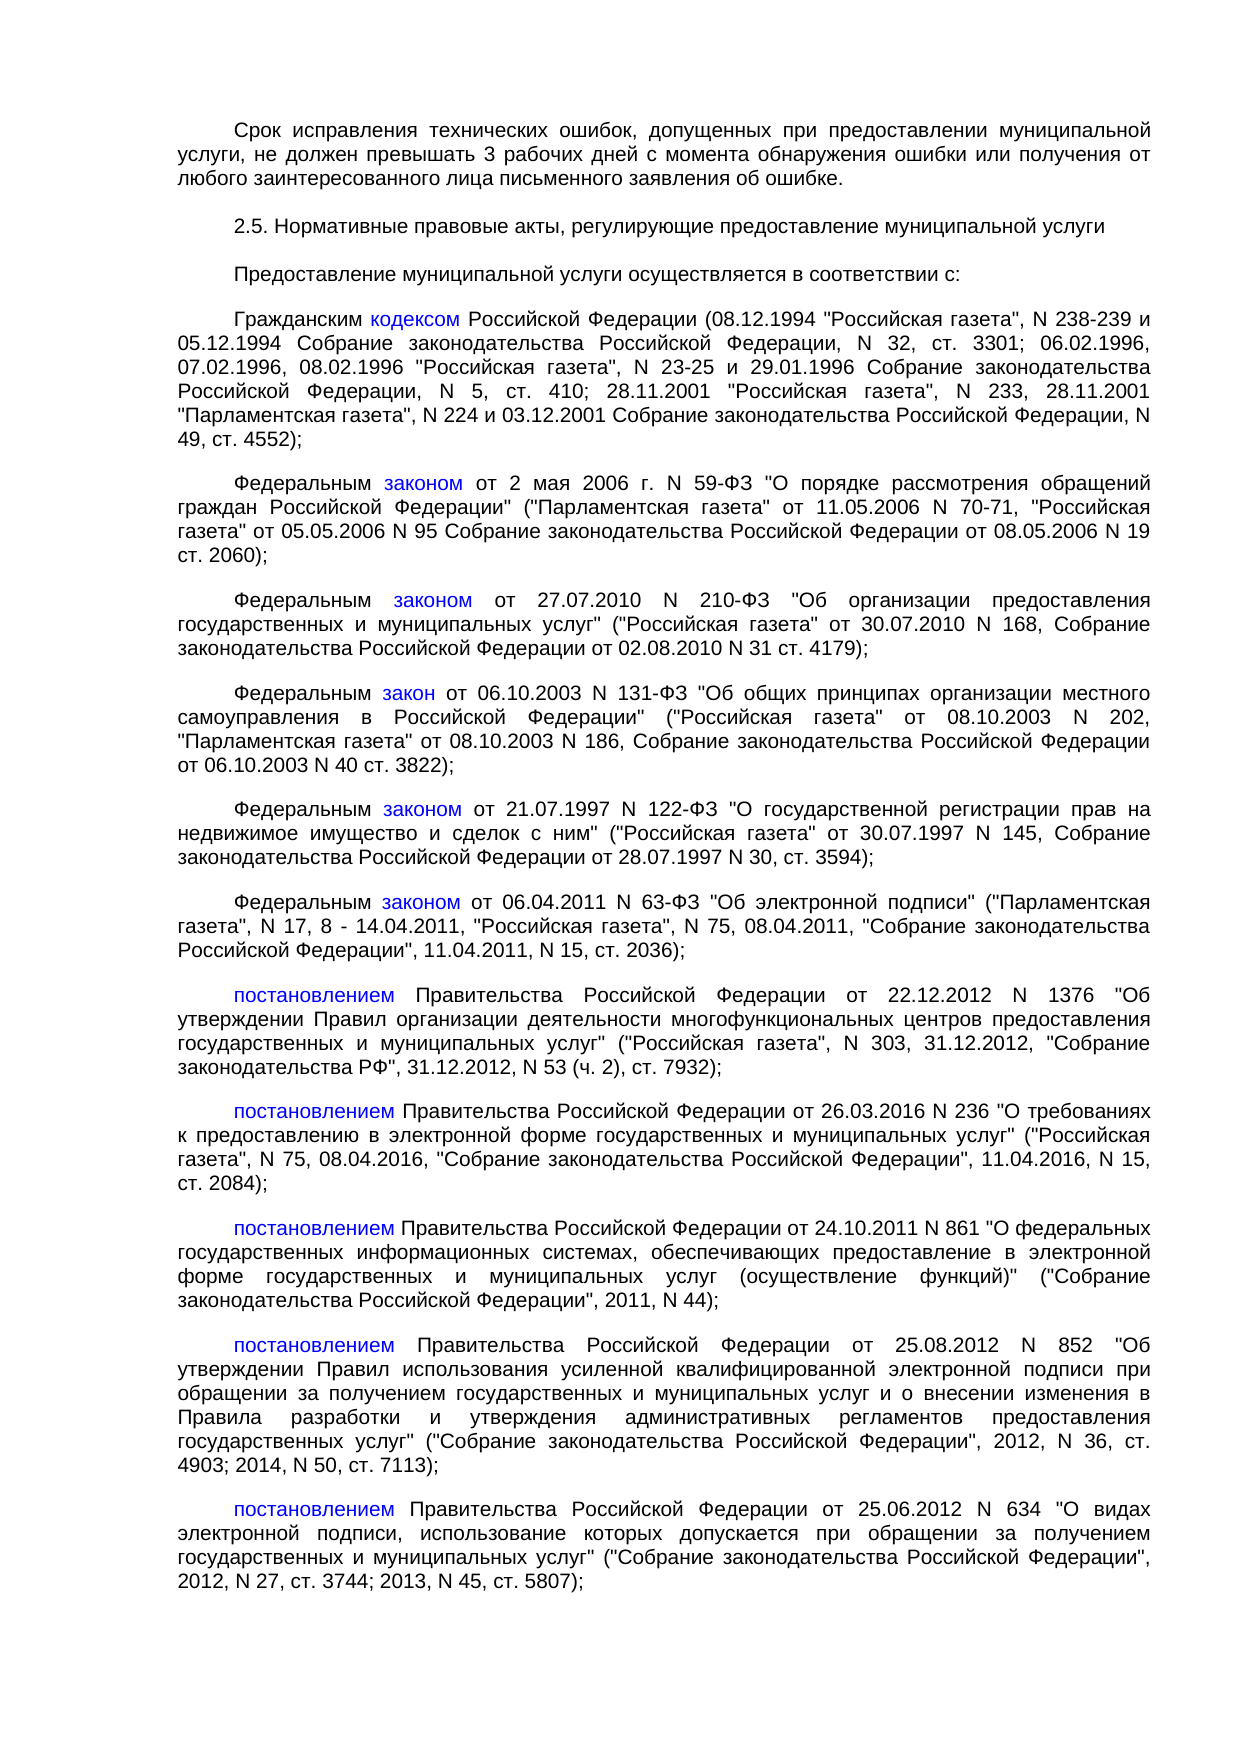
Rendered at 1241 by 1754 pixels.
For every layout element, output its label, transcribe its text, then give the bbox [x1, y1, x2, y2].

text Федеральным законом от 21.07.1997 N 122-ФЗ "О государственной регистрации прав на недвижимое имущество и сделок с ним" ("Российская газета" от 30.07.1997 N 145, Собрание законодательства Российской Федерации от 28.07.1997 N 30, ст. 3594); [177, 797, 1152, 869]
text 2.5. Нормативные правовые акты, регулирующие предоставление муниципальной услуги [177, 214, 1152, 238]
text постановлением Правительства Российской Федерации от 22.12.2012 N 1376 "Об утверждении Правил организации деятельности многофункциональных центров предоставления государственных и муниципальных услуг" ("Российская газета", N 303, 31.12.2012, "Собрание законодательства РФ", 31.12.2012, N 53 (ч. 2), ст. 7932); [177, 983, 1152, 1078]
text постановлением Правительства Российской Федерации от 26.03.2016 N 236 "О требованиях к предоставлению в электронной форме государственных и муниципальных услуг" ("Российская газета", N 75, 08.04.2016, "Собрание законодательства Российской Федерации", 11.04.2016, N 15, ст. 2084); [177, 1099, 1152, 1195]
text Федеральным закон от 06.10.2003 N 131-ФЗ "Об общих принципах организации местного самоуправления в Российской Федерации" ("Российская газета" от 08.10.2003 N 202, "Парламентская газета" от 08.10.2003 N 186, Собрание законодательства Российской Федерации от 06.10.2003 N 40 ст. 3822); [177, 681, 1152, 776]
text Гражданским кодексом Российской Федерации (08.12.1994 "Российская газета", N 238-239 и 05.12.1994 Собрание законодательства Российской Федерации, N 32, ст. 3301; 06.02.1996, 07.02.1996, 08.02.1996 "Российская газета", N 23-25 и 29.01.1996 Собрание законодательства Российской Федерации, N 5, ст. 410; 28.11.2001 "Российская газета", N 233, 28.11.2001 "Парламентская газета", N 224 и 03.12.2001 Собрание законодательства Российской Федерации, N 49, ст. 4552); [177, 307, 1152, 450]
text Федеральным законом от 27.07.2010 N 210-ФЗ "Об организации предоставления государственных и муниципальных услуг" ("Российская газета" от 30.07.2010 N 168, Собрание законодательства Российской Федерации от 02.08.2010 N 31 ст. 4179); [177, 588, 1152, 660]
text постановлением Правительства Российской Федерации от 24.10.2011 N 861 "О федеральных государственных информационных системах, обеспечивающих предоставление в электронной форме государственных и муниципальных услуг (осуществление функций)" ("Собрание законодательства Российской Федерации", 2011, N 44); [177, 1216, 1152, 1312]
text Федеральным законом от 2 мая 2006 г. N 59-ФЗ "О порядке рассмотрения обращений граждан Российской Федерации" ("Парламентская газета" от 11.05.2006 N 70-71, "Российская газета" от 05.05.2006 N 95 Собрание законодательства Российской Федерации от 08.05.2006 N 19 ст. 2060); [177, 471, 1152, 567]
text постановлением Правительства Российской Федерации от 25.08.2012 N 852 "Об утверждении Правил использования усиленной квалифицированной электронной подписи при обращении за получением государственных и муниципальных услуг и о внесении изменения в Правила разработки и утверждения административных регламентов предоставления государственных услуг" ("Собрание законодательства Российской Федерации", 2012, N 36, ст. 4903; 2014, N 50, ст. 7113); [177, 1333, 1152, 1476]
text Федеральным законом от 06.04.2011 N 63-ФЗ "Об электронной подписи" ("Парламентская газета", N 17, 8 - 14.04.2011, "Российская газета", N 75, 08.04.2011, "Собрание законодательства Российской Федерации", 11.04.2011, N 15, ст. 2036); [177, 890, 1152, 962]
text Срок исправления технических ошибок, допущенных при предоставлении муниципальной услуги, не должен превышать 3 рабочих дней с момента обнаружения ошибки или получения от любого заинтересованного лица письменного заявления об ошибке. [177, 118, 1152, 190]
text постановлением Правительства Российской Федерации от 25.06.2012 N 634 "О видах электронной подписи, использование которых допускается при обращении за получением государственных и муниципальных услуг" ("Собрание законодательства Российской Федерации", 2012, N 27, ст. 3744; 2013, N 45, ст. 5807); [177, 1497, 1152, 1593]
text Предоставление муниципальной услуги осуществляется в соответствии с: [177, 262, 1152, 286]
